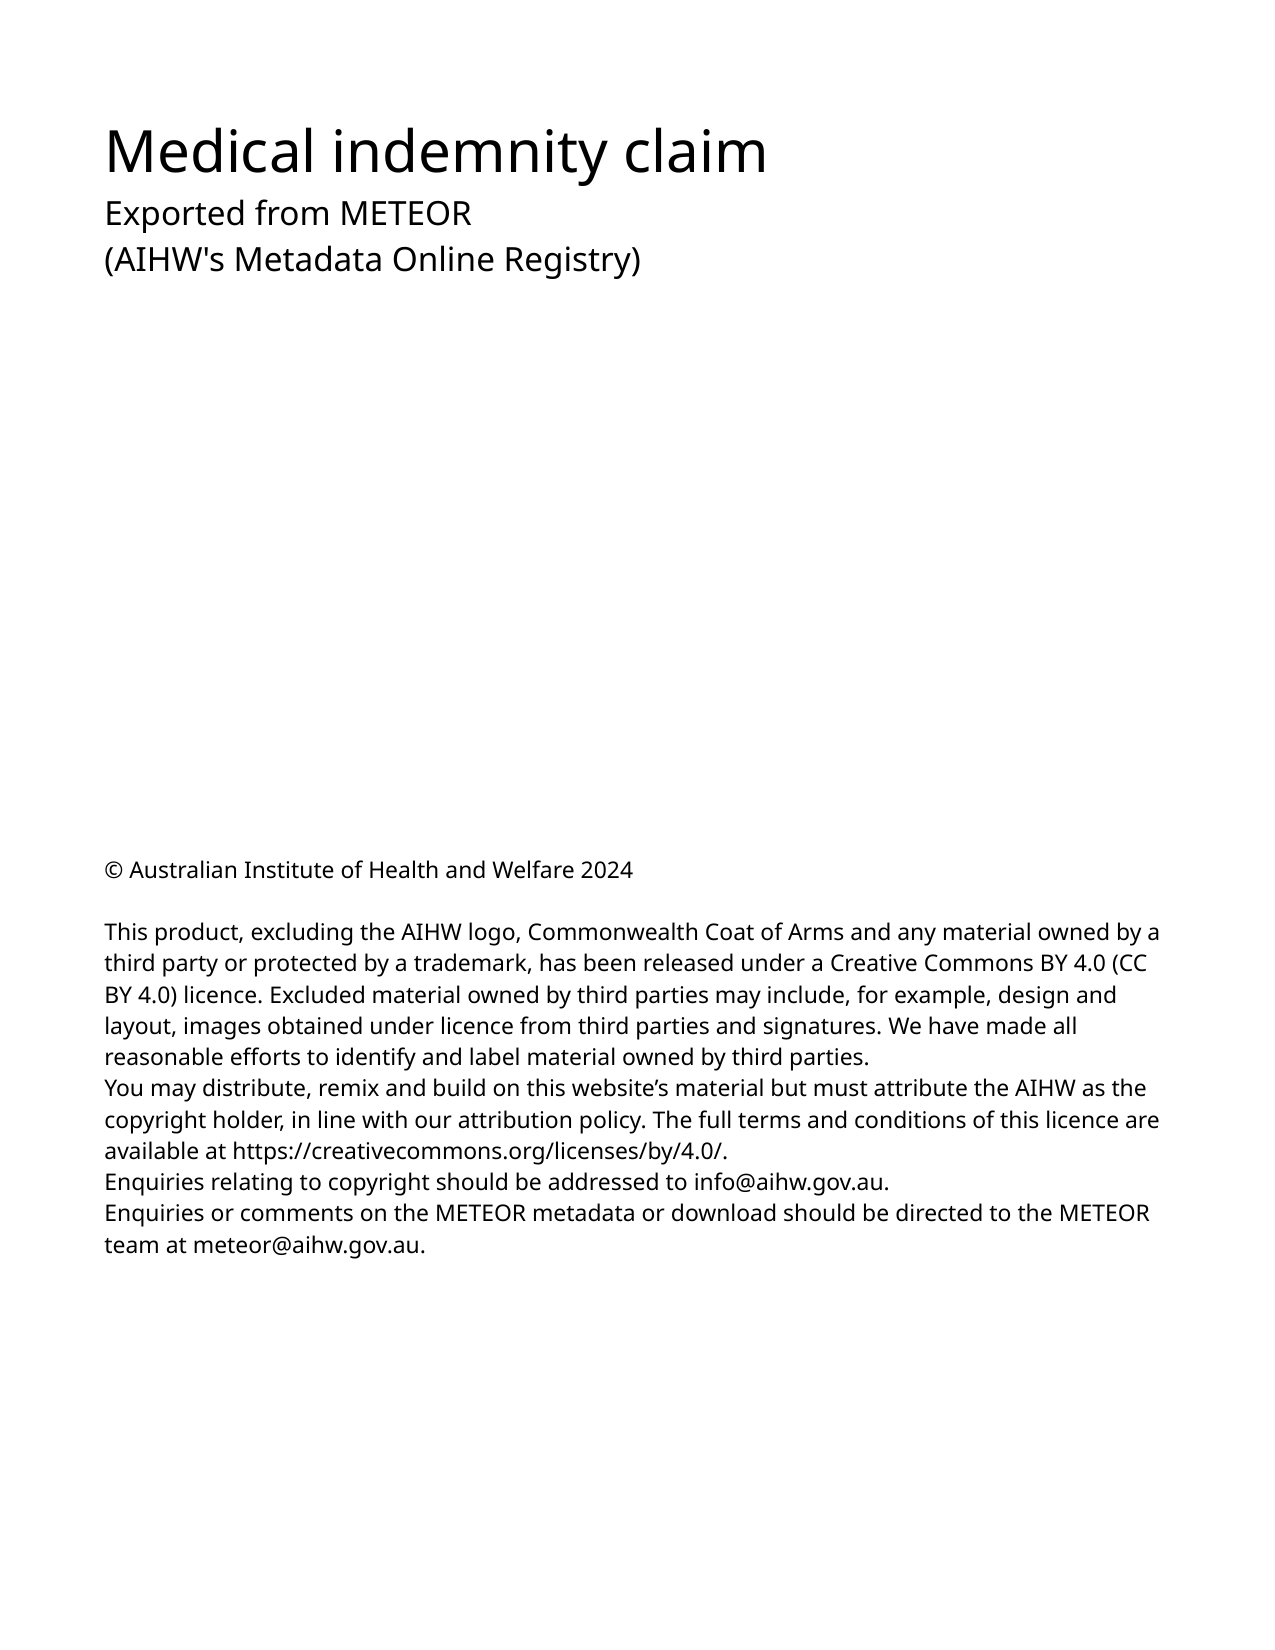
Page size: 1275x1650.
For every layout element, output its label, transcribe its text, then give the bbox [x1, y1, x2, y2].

text This product, excluding the AIHW logo, Commonwealth Coat of Arms and any material owned by a third party or protected by a trademark, has been released under a Creative Commons BY 4.0 (CC BY 4.0) licence. Excluded material owned by third parties may include, for example, design and layout, images obtained under licence from third parties and signatures. We have made all reasonable efforts to identify and label material owned by third parties. [104, 916, 1171, 1072]
subtitle Exported from METEOR [104, 190, 1171, 235]
text You may distribute, remix and build on this website’s material but must attribute the AIHW as the copyright holder, in line with our attribution policy. The full terms and conditions of this licence are available at https://creativecommons.org/licenses/by/4.0/. [104, 1072, 1171, 1166]
title Medical indemnity claim [104, 110, 1171, 190]
text Enquiries relating to copyright should be addressed to info@aihw.gov.au. [104, 1166, 1171, 1197]
subtitle (AIHW's Metadata Online Registry) [104, 235, 1171, 281]
text Enquiries or comments on the METEOR metadata or download should be directed to the METEOR team at meteor@aihw.gov.au. [104, 1197, 1171, 1260]
text © Australian Institute of Health and Welfare 2024 [104, 854, 1171, 885]
